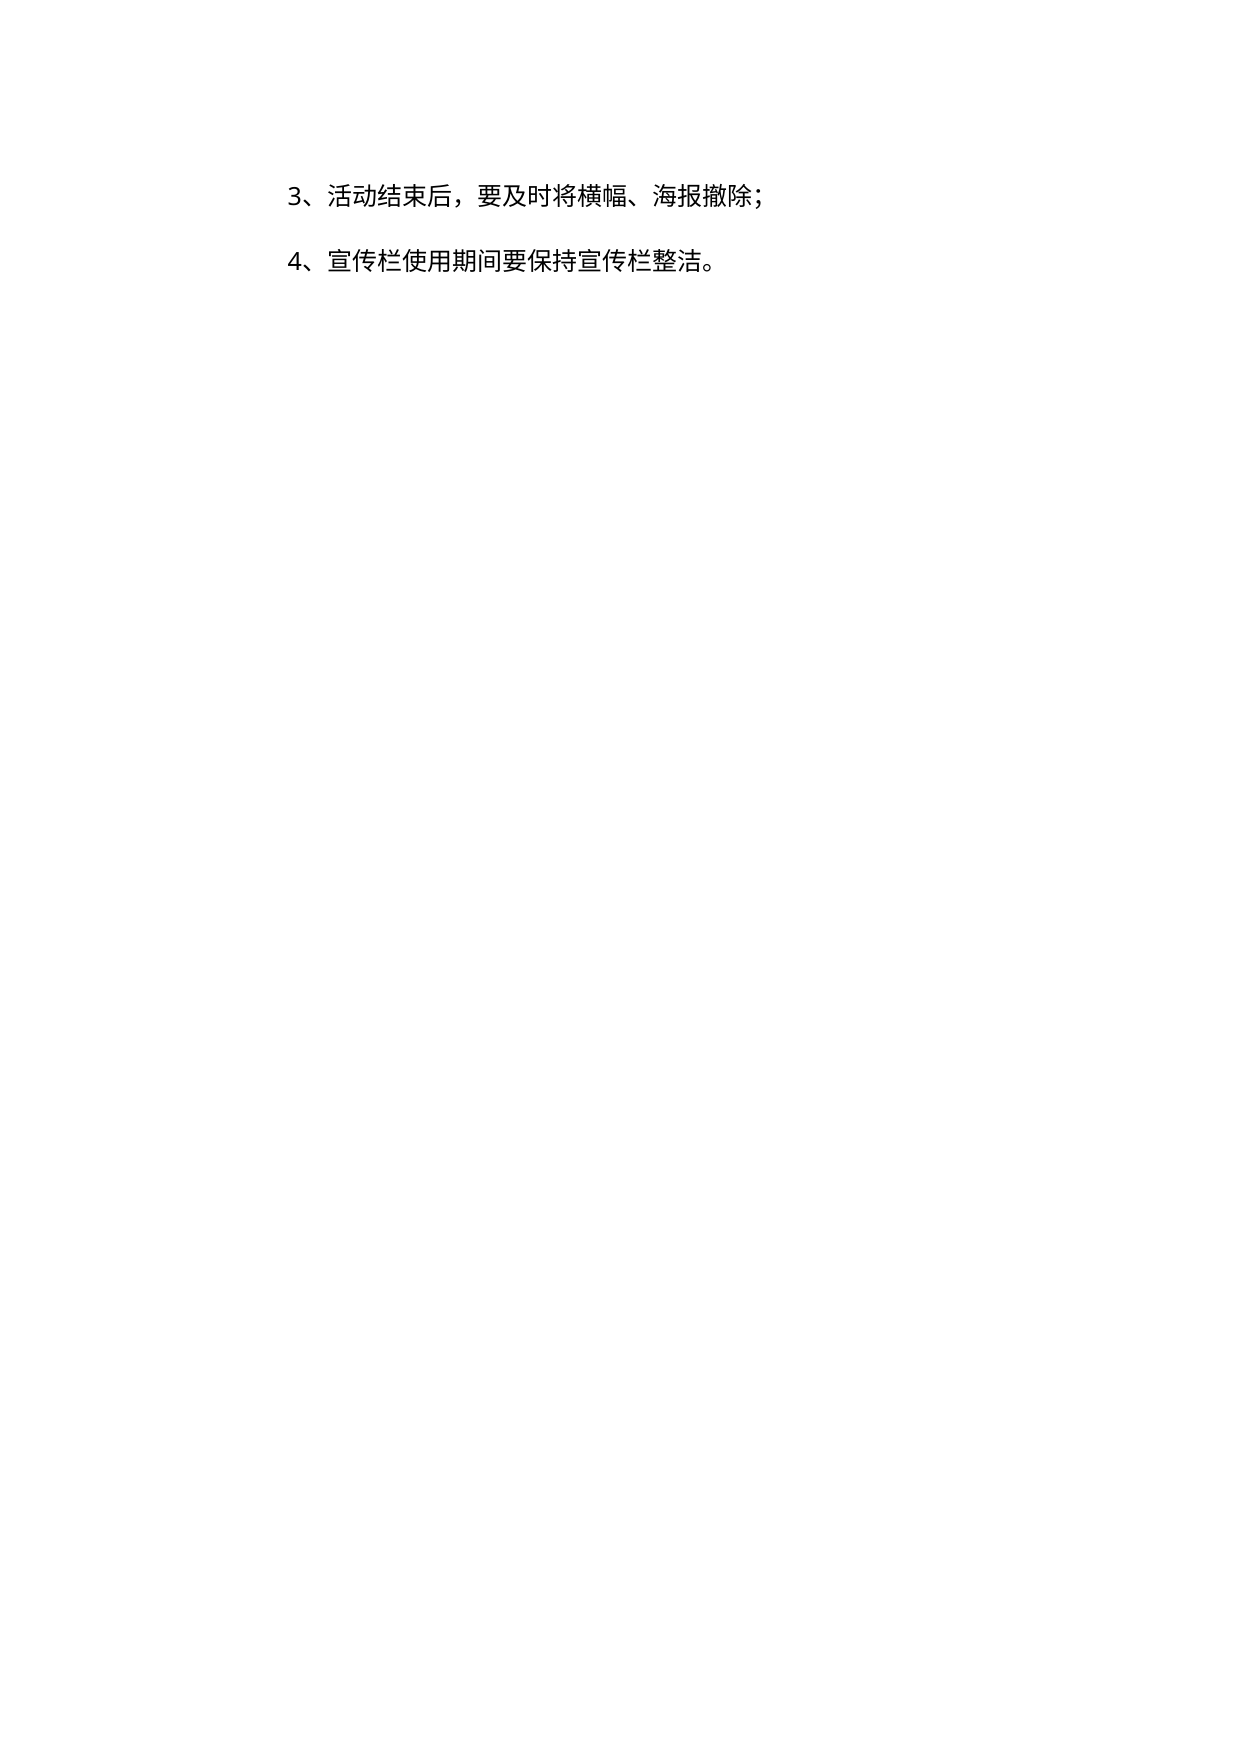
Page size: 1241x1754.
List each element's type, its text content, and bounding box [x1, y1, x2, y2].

text 3、活动结束后，要及时将横幅、海报撤除； [187, 162, 1053, 227]
text 4、宣传栏使用期间要保持宣传栏整洁。 [187, 227, 1053, 292]
